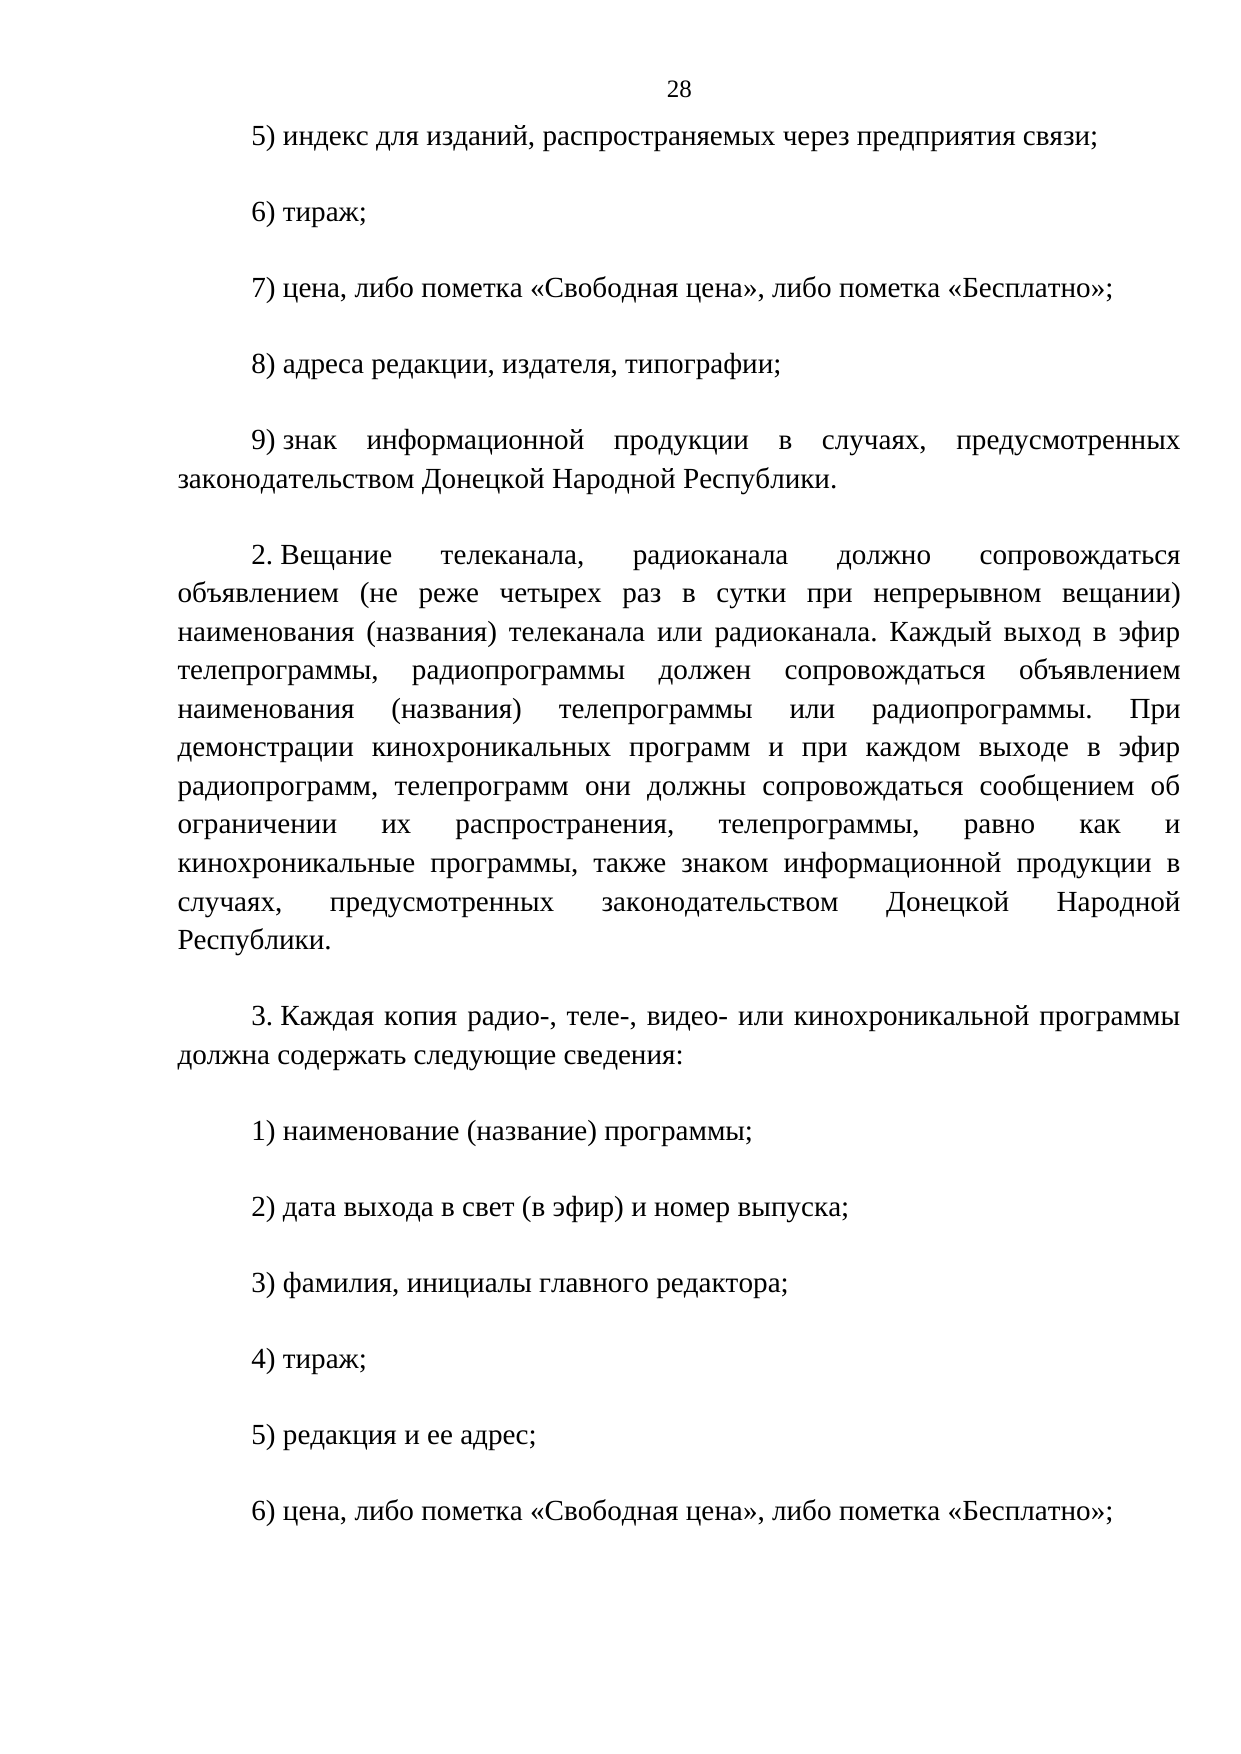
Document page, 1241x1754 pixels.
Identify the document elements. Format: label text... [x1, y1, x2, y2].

text 2. Вещание телеканала, радиоканала должно сопровождаться объявлением (не реже четырех раз в сутки при непрерывном вещании) наименования (названия) телеканала или радиоканала. Каждый выход в эфир телепрограммы, радиопрограммы должен сопровождаться объявлением наименования (названия) телепрограммы или радиопрограммы. При демонстрации кинохроникальных программ и при каждом выходе в эфир радиопрограмм, телепрограмм они должны сопровождаться сообщением об ограничении их распространения, телепрограммы, равно как и кинохроникальные программы, также знаком информационной продукции в случаях, предусмотренных законодательством Донецкой Народной Республики. [177, 537, 1181, 956]
text 3) фамилия, инициалы главного редактора; [177, 1265, 1181, 1298]
text 2) дата выхода в свет (в эфир) и номер выпуска; [177, 1189, 1181, 1222]
text 6) тираж; [177, 194, 1181, 228]
text 9) знак информационной продукции в случаях, предусмотренных законодательством Донецкой Народной Республики. [177, 422, 1181, 494]
text 7) цена, либо пометка «Свободная цена», либо пометка «Бесплатно»; [177, 270, 1181, 304]
text 6) цена, либо пометка «Свободная цена», либо пометка «Бесплатно»; [177, 1493, 1181, 1527]
text 4) тираж; [177, 1341, 1181, 1374]
text 3. Каждая копия радио-, теле-, видео- или кинохроникальной программы должна содержать следующие сведения: [177, 998, 1181, 1070]
text 1) наименование (название) программы; [177, 1113, 1181, 1146]
text 5) редакция и ее адрес; [177, 1417, 1181, 1451]
text 8) адреса редакции, издателя, типографии; [177, 346, 1181, 380]
text 5) индекс для изданий, распространяемых через предприятия связи; [177, 118, 1181, 152]
